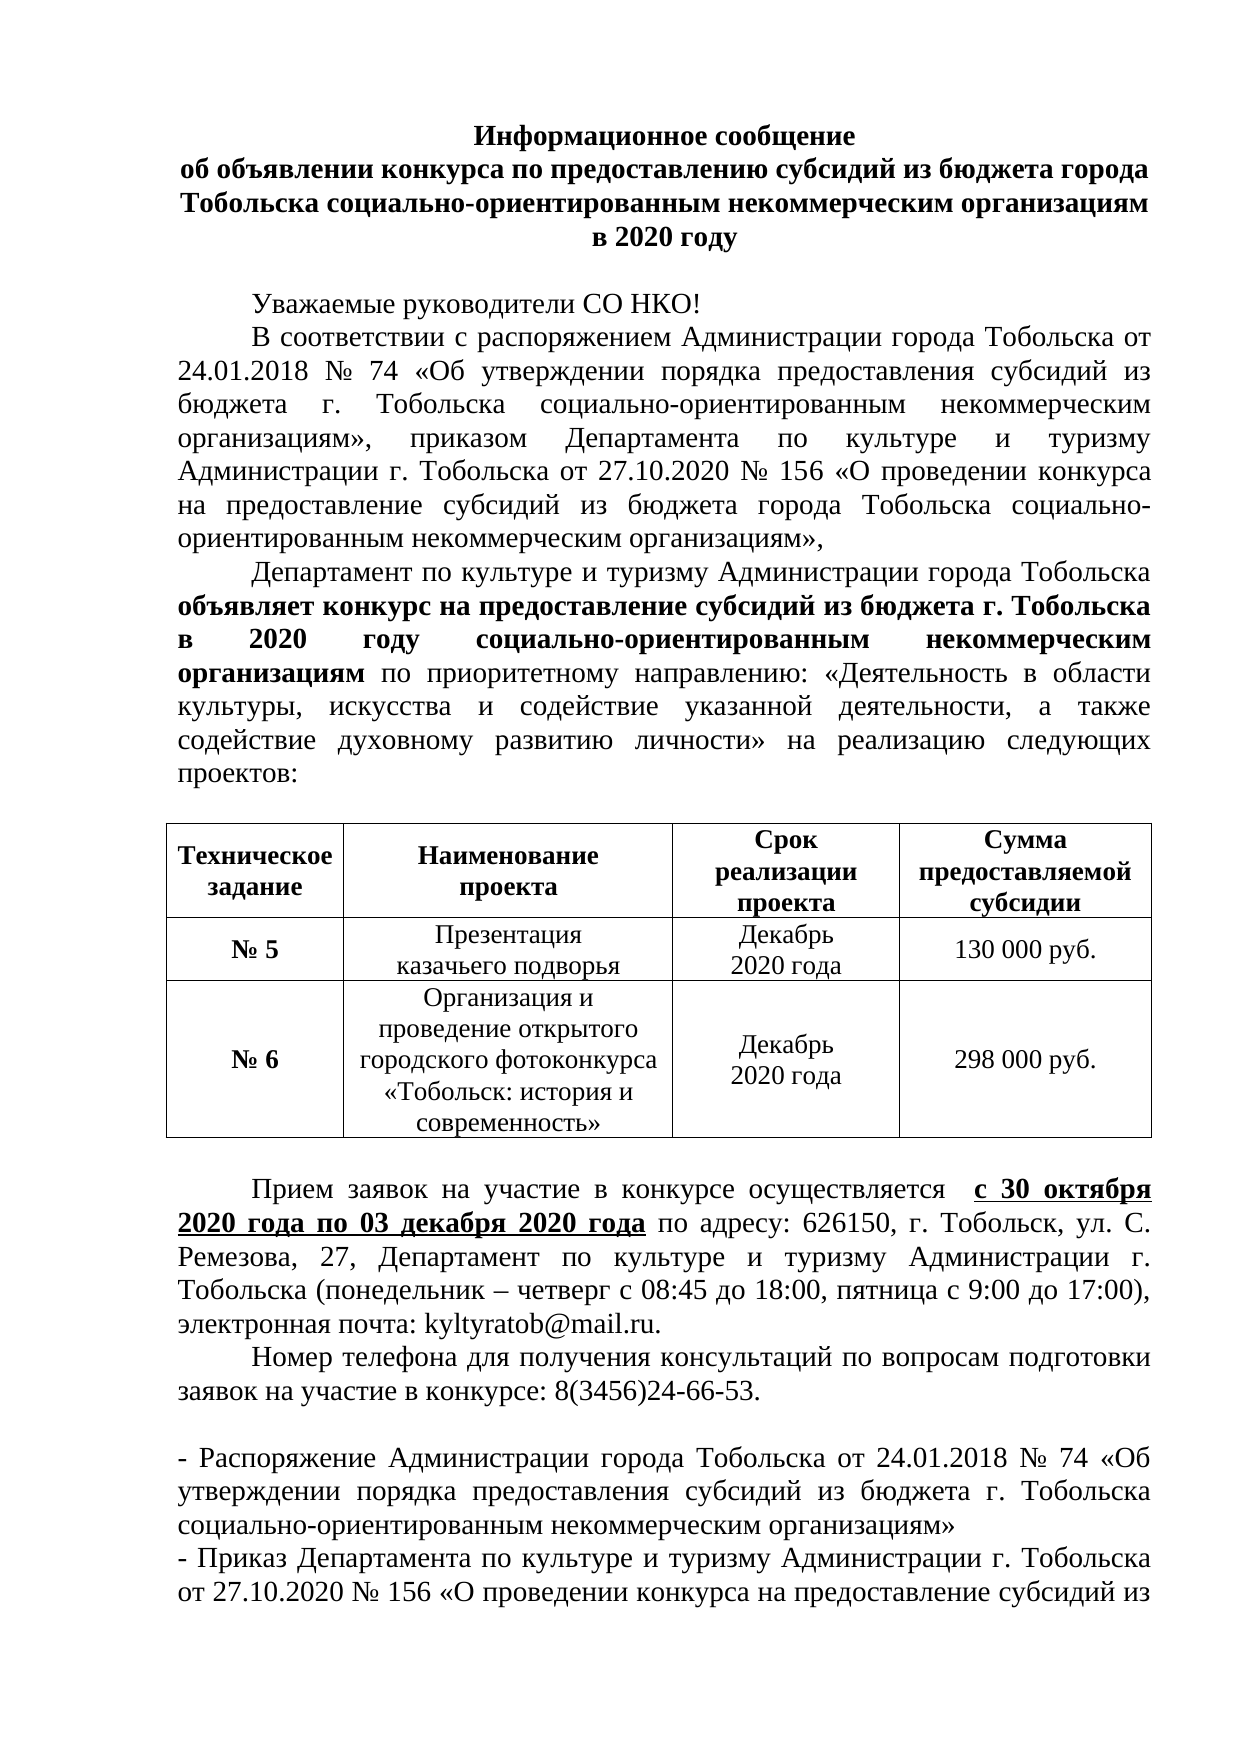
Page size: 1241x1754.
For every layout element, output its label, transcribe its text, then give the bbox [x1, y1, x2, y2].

table_cell Декабрь 2020 года [673, 981, 899, 1137]
text об объявлении конкурса по предоставлению субсидий из бюджета города Тобольска социально-ориентированным некоммерческим организациям [177, 152, 1152, 219]
table_cell 298 000 руб. [900, 981, 1151, 1137]
table_cell Декабрь 2020 года [673, 918, 899, 980]
text в 2020 году [177, 219, 1152, 252]
table_cell 130 000 руб. [900, 918, 1151, 980]
table_cell № 6 [167, 981, 343, 1137]
text Уважаемые руководители СО НКО! [177, 286, 1152, 319]
table_header Техническое задание [167, 824, 343, 917]
text - Распоряжение Администрации города Тобольска от 24.01.2018 № 74 «Об утверждении порядка предоставления субсидий из бюджета г. Тобольска социально-ориентированным некоммерческим организациям» [177, 1440, 1152, 1541]
text В соответствии с распоряжением Администрации города Тобольска от 24.01.2018 № 74 «Об утверждении порядка предоставления субсидий из бюджета г. Тобольска социально-ориентированным некоммерческим организациям», приказом Департамента по культуре и туризму Администрации г. Тобольска от 27.10.2020 № 156 «О проведении конкурса на предоставление субсидий из бюджета города Тобольска социально-ориентированным некоммерческим организациям», [177, 319, 1152, 554]
text Департамент по культуре и туризму Администрации города Тобольска объявляет конкурс на предоставление субсидий из бюджета г. Тобольска в 2020 году социально-ориентированным некоммерческим организациям по приоритетному направлению: «Деятельность в области культуры, искусства и содействие указанной деятельности, а также содействие духовному развитию личности» на реализацию следующих проектов: [177, 554, 1152, 789]
table_header Срок реализации проекта [673, 824, 899, 917]
text Номер телефона для получения консультаций по вопросам подготовки заявок на участие в конкурсе: 8(3456)24-66-53. [177, 1339, 1152, 1406]
table_header Наименование проекта [344, 824, 672, 917]
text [177, 1541, 1152, 1608]
table_cell Организация и проведение открытого городского фотоконкурса «Тобольск: история и современность» [344, 981, 672, 1137]
table_cell Презентация казачьего подворья [344, 918, 672, 980]
text Прием заявок на участие в конкурсе осуществляется с 30 октября 2020 года по 03 декабря 2020 года по адресу: 626150, г. Тобольск, ул. С. Ремезова, 27, Департамент по культуре и туризму Администрации г. Тобольска (понедельник – четверг с 08:45 до 18:00, пятница с 9:00 до 17:00), электронная почта: kyltyratob@mail.ru. [177, 1172, 1152, 1339]
table_cell № 5 [167, 918, 343, 980]
table_header Сумма предоставляемой субсидии [900, 824, 1151, 917]
text Информационное сообщение [177, 118, 1152, 152]
